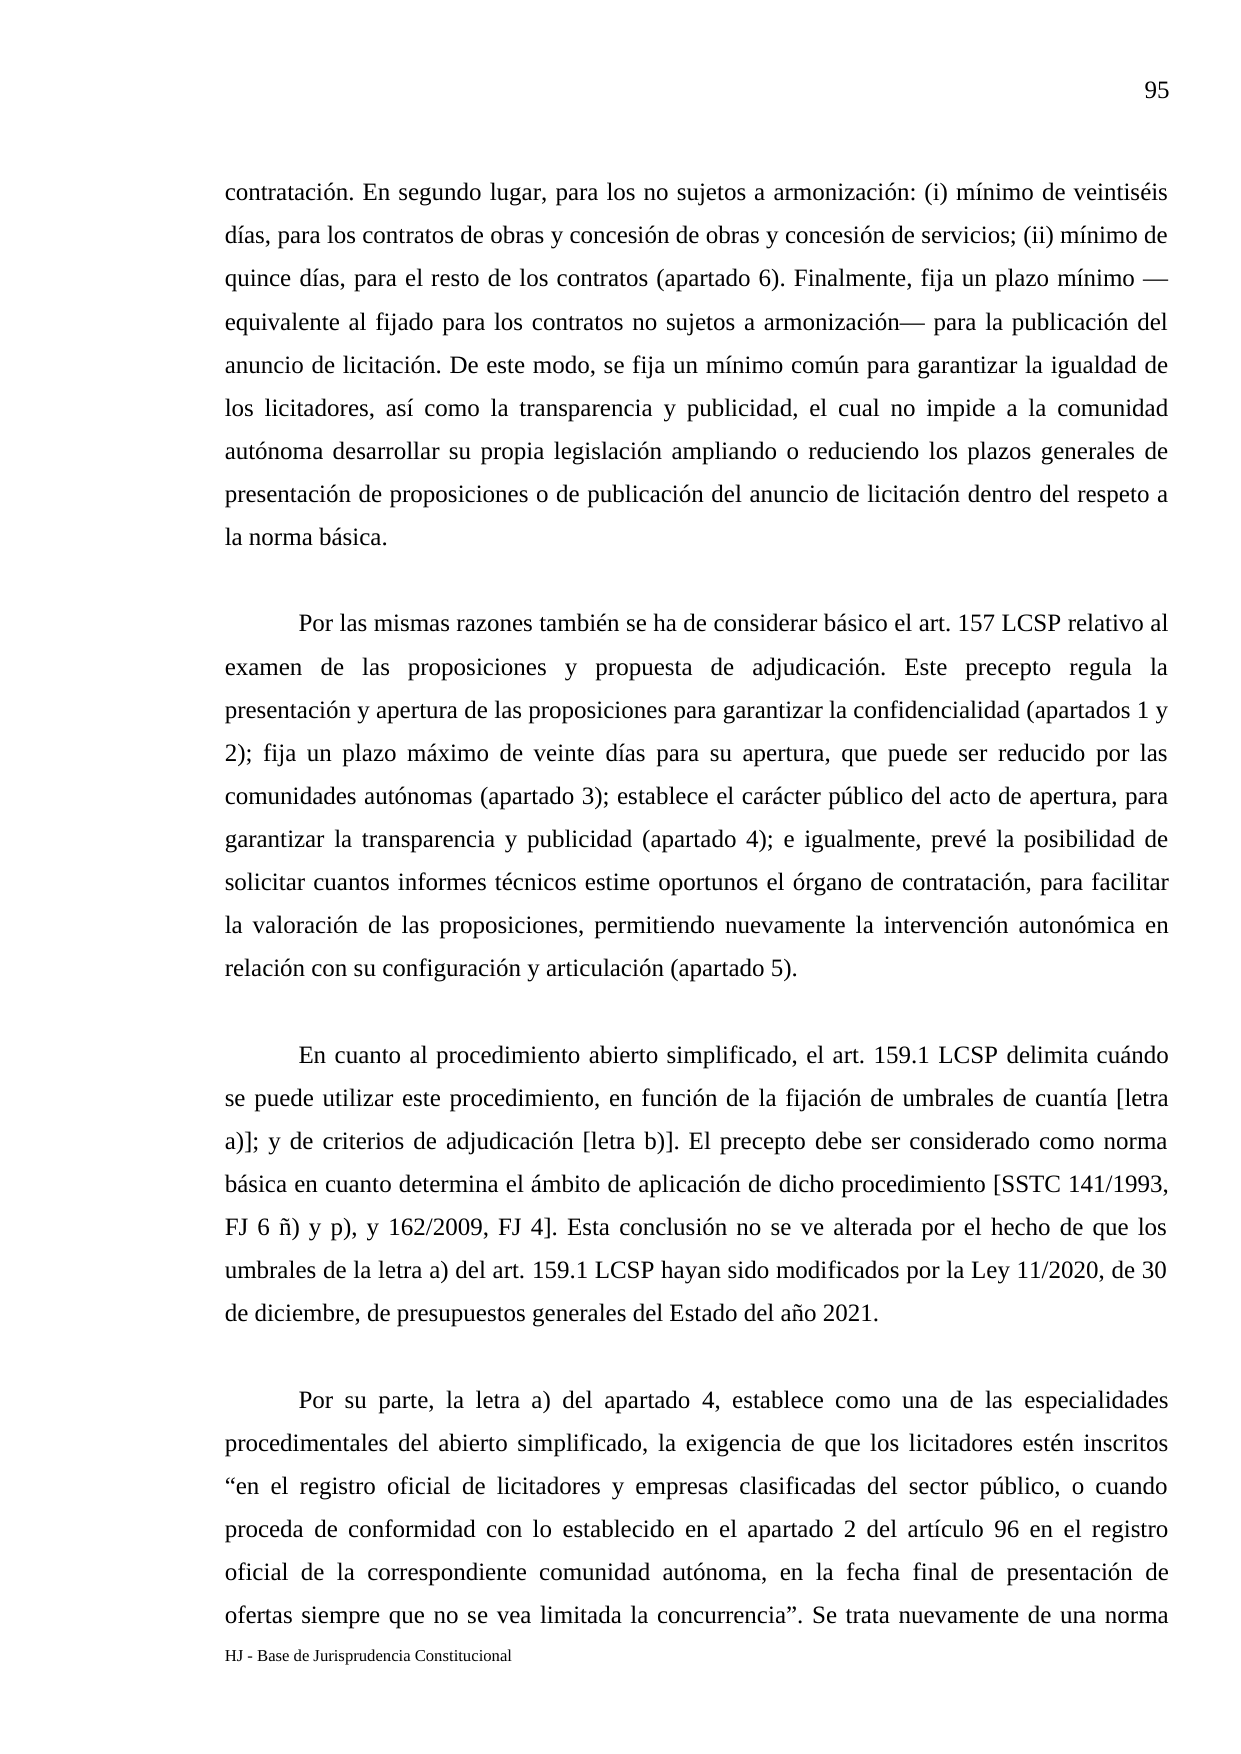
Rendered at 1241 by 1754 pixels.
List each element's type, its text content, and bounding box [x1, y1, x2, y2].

text Por las mismas razones también se ha de considerar básico el art. 157 LCSP relativo al examen de las proposiciones y propuesta de adjudicación. Este precepto regula la presentación y apertura de las proposiciones para garantizar la confidencialidad (apartados 1 y 2); fija un plazo máximo de veinte días para su apertura, que puede ser reducido por las comunidades autónomas (apartado 3); establece el carácter público del acto de apertura, para garantizar la transparencia y publicidad (apartado 4); e igualmente, prevé la posibilidad de solicitar cuantos informes técnicos estime oportunos el órgano de contratación, para facilitar la valoración de las proposiciones, permitiendo nuevamente la intervención autonómica en relación con su configuración y articulación (apartado 5). [224, 608, 1169, 982]
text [224, 1385, 1169, 1629]
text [224, 177, 1169, 551]
text En cuanto al procedimiento abierto simplificado, el art. 159.1 LCSP delimita cuándo se puede utilizar este procedimiento, en función de la fijación de umbrales de cuantía [letra a)]; y de criterios de adjudicación [letra b)]. El precepto debe ser considerado como norma básica en cuanto determina el ámbito de aplicación de dicho procedimiento [SSTC 141/1993, FJ 6 ñ) y p), y 162/2009, FJ 4]. Esta conclusión no se ve alterada por el hecho de que los umbrales de la letra a) del art. 159.1 LCSP hayan sido modificados por la Ley 11/2020, de 30 de diciembre, de presupuestos generales del Estado del año 2021. [224, 1040, 1169, 1327]
